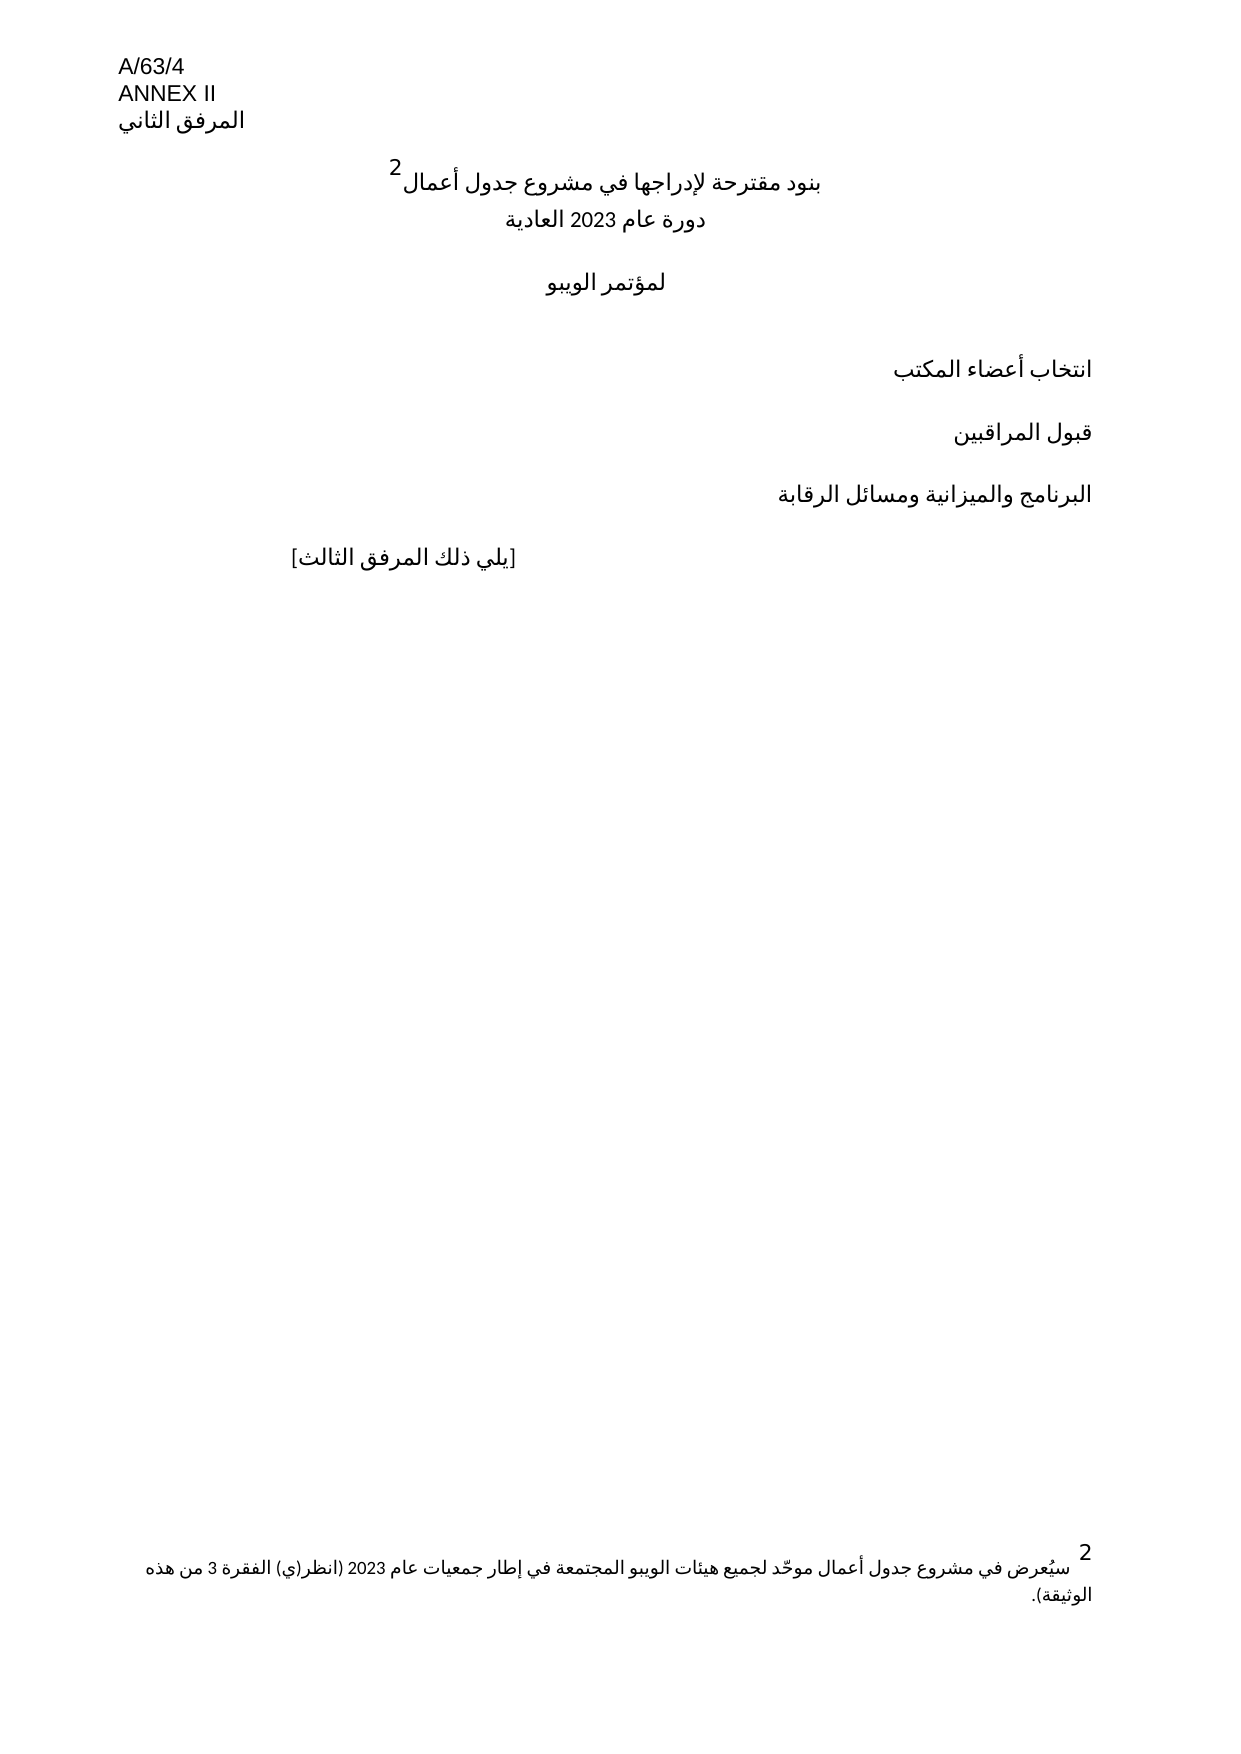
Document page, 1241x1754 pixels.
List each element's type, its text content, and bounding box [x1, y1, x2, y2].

text بنود مقترحة لإدراجها في مشروع جدول أعمال دورة عام 2023 العادية [118, 160, 1092, 235]
text انتخاب أعضاء المكتب [118, 348, 1092, 385]
text لمؤتمر الويبو [118, 260, 1092, 298]
text البرنامج والميزانية ومسائل الرقابة [118, 473, 1092, 510]
text قبول المراقبين [118, 410, 1092, 448]
text [يلي ذلك المرفق الثالث] [118, 535, 516, 573]
